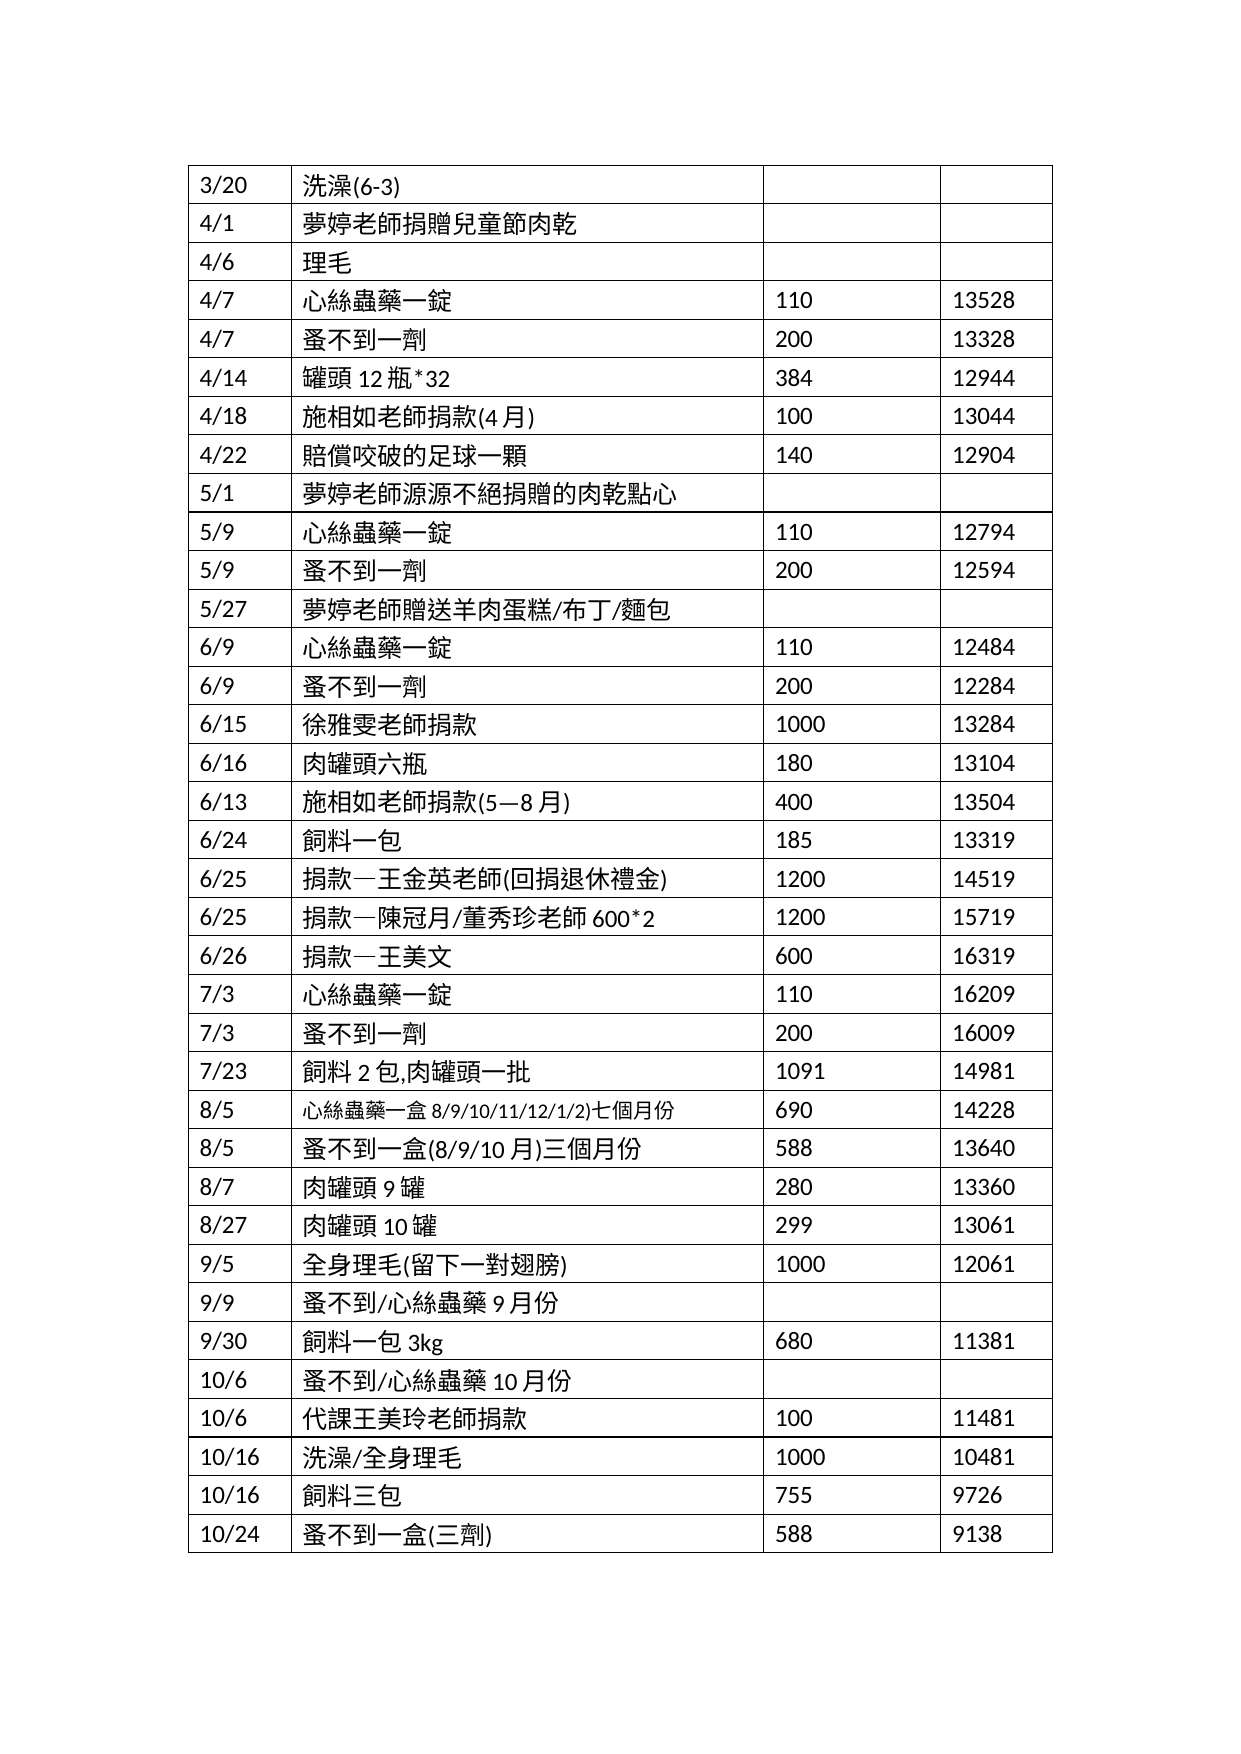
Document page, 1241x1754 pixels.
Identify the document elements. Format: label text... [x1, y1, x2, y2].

table_cell 13640 [941, 1129, 1052, 1167]
table_cell 7/3 [189, 975, 291, 1012]
table_cell 捐款—陳冠月/董秀珍老師600*2 [292, 898, 763, 935]
table_cell 12794 [941, 513, 1052, 550]
table_cell 4/7 [189, 320, 291, 357]
table_cell 6/15 [189, 705, 291, 743]
table_cell 299 [764, 1206, 940, 1244]
table_cell 16009 [941, 1014, 1052, 1051]
table_cell 12061 [941, 1245, 1052, 1282]
table_cell 13319 [941, 821, 1052, 858]
table_cell 蚤不到/心絲蟲藥10月份 [292, 1360, 763, 1398]
table_cell 12484 [941, 628, 1052, 666]
table_cell [764, 590, 940, 627]
table_cell 10/16 [189, 1438, 291, 1475]
table_cell [941, 166, 1052, 203]
table_cell 徐雅雯老師捐款 [292, 705, 763, 743]
table_cell 8/7 [189, 1168, 291, 1205]
table_cell 5/9 [189, 513, 291, 550]
table_cell 蚤不到/心絲蟲藥9月份 [292, 1283, 763, 1321]
table_cell 施相如老師捐款(5—8月) [292, 782, 763, 820]
table_cell 100 [764, 1399, 940, 1436]
table_cell 夢婷老師源源不絕捐贈的肉乾點心 [292, 474, 763, 511]
table_cell [764, 1360, 940, 1398]
table_cell 6/9 [189, 628, 291, 666]
table_cell 4/6 [189, 243, 291, 280]
table_cell 蚤不到一劑 [292, 320, 763, 357]
table_cell [764, 474, 940, 511]
table_cell 14981 [941, 1052, 1052, 1089]
table_cell 9/30 [189, 1322, 291, 1359]
table_cell 13061 [941, 1206, 1052, 1244]
table_cell 1091 [764, 1052, 940, 1089]
table_cell [941, 243, 1052, 280]
table_cell 8/27 [189, 1206, 291, 1244]
table_cell 6/13 [189, 782, 291, 820]
table_cell 8/5 [189, 1091, 291, 1128]
table_cell 6/24 [189, 821, 291, 858]
table_cell 384 [764, 358, 940, 396]
table_cell 心絲蟲藥一錠 [292, 628, 763, 666]
table_cell 4/18 [189, 397, 291, 434]
table_cell 4/1 [189, 204, 291, 242]
table_cell 12904 [941, 435, 1052, 473]
table_cell 280 [764, 1168, 940, 1205]
table_cell 全身理毛(留下一對翅膀) [292, 1245, 763, 1282]
table_cell 588 [764, 1129, 940, 1167]
table_cell 11381 [941, 1322, 1052, 1359]
table_cell 5/1 [189, 474, 291, 511]
table_cell 110 [764, 281, 940, 319]
table_cell 蚤不到一劑 [292, 667, 763, 704]
table_cell 捐款—王美文 [292, 936, 763, 974]
table_cell 心絲蟲藥一錠 [292, 513, 763, 550]
table_cell 賠償咬破的足球一顆 [292, 435, 763, 473]
table_cell 10/16 [189, 1476, 291, 1513]
table_cell 夢婷老師贈送羊肉蛋糕/布丁/麵包 [292, 590, 763, 627]
table_cell 9726 [941, 1476, 1052, 1513]
table_cell 夢婷老師捐贈兒童節肉乾 [292, 204, 763, 242]
table_cell 代課王美玲老師捐款 [292, 1399, 763, 1436]
table_cell [941, 474, 1052, 511]
table_cell 13504 [941, 782, 1052, 820]
table_cell 4/22 [189, 435, 291, 473]
table_cell 10/24 [189, 1515, 291, 1552]
table_cell 11481 [941, 1399, 1052, 1436]
table_cell 6/25 [189, 859, 291, 897]
table_cell 10481 [941, 1438, 1052, 1475]
table_cell 9138 [941, 1515, 1052, 1552]
table_cell 15719 [941, 898, 1052, 935]
table_cell 心絲蟲藥一錠 [292, 281, 763, 319]
table_cell [941, 204, 1052, 242]
table_cell 12594 [941, 551, 1052, 588]
table_cell 12944 [941, 358, 1052, 396]
table_cell 蚤不到一盒(8/9/10月)三個月份 [292, 1129, 763, 1167]
table_cell 13360 [941, 1168, 1052, 1205]
table_cell 14228 [941, 1091, 1052, 1128]
table_cell 1000 [764, 1245, 940, 1282]
table_cell [941, 1283, 1052, 1321]
table_cell 13328 [941, 320, 1052, 357]
table_cell 200 [764, 667, 940, 704]
table_cell 100 [764, 397, 940, 434]
table_cell 1000 [764, 705, 940, 743]
table_cell 飼料一包3kg [292, 1322, 763, 1359]
table_cell 8/5 [189, 1129, 291, 1167]
table_cell 1000 [764, 1438, 940, 1475]
table_cell 6/9 [189, 667, 291, 704]
table_cell 10/6 [189, 1399, 291, 1436]
table_cell 200 [764, 1014, 940, 1051]
table_cell 3/20 [189, 166, 291, 203]
table_cell 飼料2包,肉罐頭一批 [292, 1052, 763, 1089]
table_cell 心絲蟲藥一盒8/9/10/11/12/1/2)七個月份 [292, 1091, 763, 1128]
table_cell 13104 [941, 744, 1052, 781]
table_cell 施相如老師捐款(4月) [292, 397, 763, 434]
table_cell 4/14 [189, 358, 291, 396]
table_cell 洗澡(6-3) [292, 166, 763, 203]
table_cell 捐款—王金英老師(回捐退休禮金) [292, 859, 763, 897]
table_cell 200 [764, 320, 940, 357]
table_cell 蚤不到一劑 [292, 1014, 763, 1051]
table_cell 16319 [941, 936, 1052, 974]
table_cell 10/6 [189, 1360, 291, 1398]
table_cell 洗澡/全身理毛 [292, 1438, 763, 1475]
table_cell 9/9 [189, 1283, 291, 1321]
table_cell 13044 [941, 397, 1052, 434]
table_cell 6/25 [189, 898, 291, 935]
table_cell 7/3 [189, 1014, 291, 1051]
table_cell [764, 1283, 940, 1321]
table_cell 1200 [764, 898, 940, 935]
table_cell 肉罐頭9罐 [292, 1168, 763, 1205]
table_cell 110 [764, 975, 940, 1012]
table_cell 9/5 [189, 1245, 291, 1282]
table_cell 6/26 [189, 936, 291, 974]
table_cell 4/7 [189, 281, 291, 319]
table_cell 185 [764, 821, 940, 858]
table_cell 755 [764, 1476, 940, 1513]
table_cell 110 [764, 513, 940, 550]
table_cell 5/27 [189, 590, 291, 627]
table_cell 理毛 [292, 243, 763, 280]
table_cell 13528 [941, 281, 1052, 319]
table_cell [941, 590, 1052, 627]
table_cell 680 [764, 1322, 940, 1359]
table_cell [941, 1360, 1052, 1398]
table_cell 1200 [764, 859, 940, 897]
table_cell 16209 [941, 975, 1052, 1012]
table_cell 罐頭12瓶*32 [292, 358, 763, 396]
table_cell 蚤不到一盒(三劑) [292, 1515, 763, 1552]
table_cell 14519 [941, 859, 1052, 897]
table_cell 飼料一包 [292, 821, 763, 858]
table_cell 588 [764, 1515, 940, 1552]
table_cell [764, 204, 940, 242]
table_cell 5/9 [189, 551, 291, 588]
table_cell 200 [764, 551, 940, 588]
table_cell 肉罐頭10罐 [292, 1206, 763, 1244]
table_cell 蚤不到一劑 [292, 551, 763, 588]
table_cell [764, 243, 940, 280]
table_cell 690 [764, 1091, 940, 1128]
table_cell 6/16 [189, 744, 291, 781]
table_cell [764, 166, 940, 203]
table_cell 400 [764, 782, 940, 820]
table_cell 7/23 [189, 1052, 291, 1089]
table_cell 110 [764, 628, 940, 666]
table_cell 180 [764, 744, 940, 781]
table_cell 12284 [941, 667, 1052, 704]
table_cell 600 [764, 936, 940, 974]
table_cell 飼料三包 [292, 1476, 763, 1513]
table_cell 心絲蟲藥一錠 [292, 975, 763, 1012]
table_cell 肉罐頭六瓶 [292, 744, 763, 781]
table_cell 140 [764, 435, 940, 473]
table_cell 13284 [941, 705, 1052, 743]
